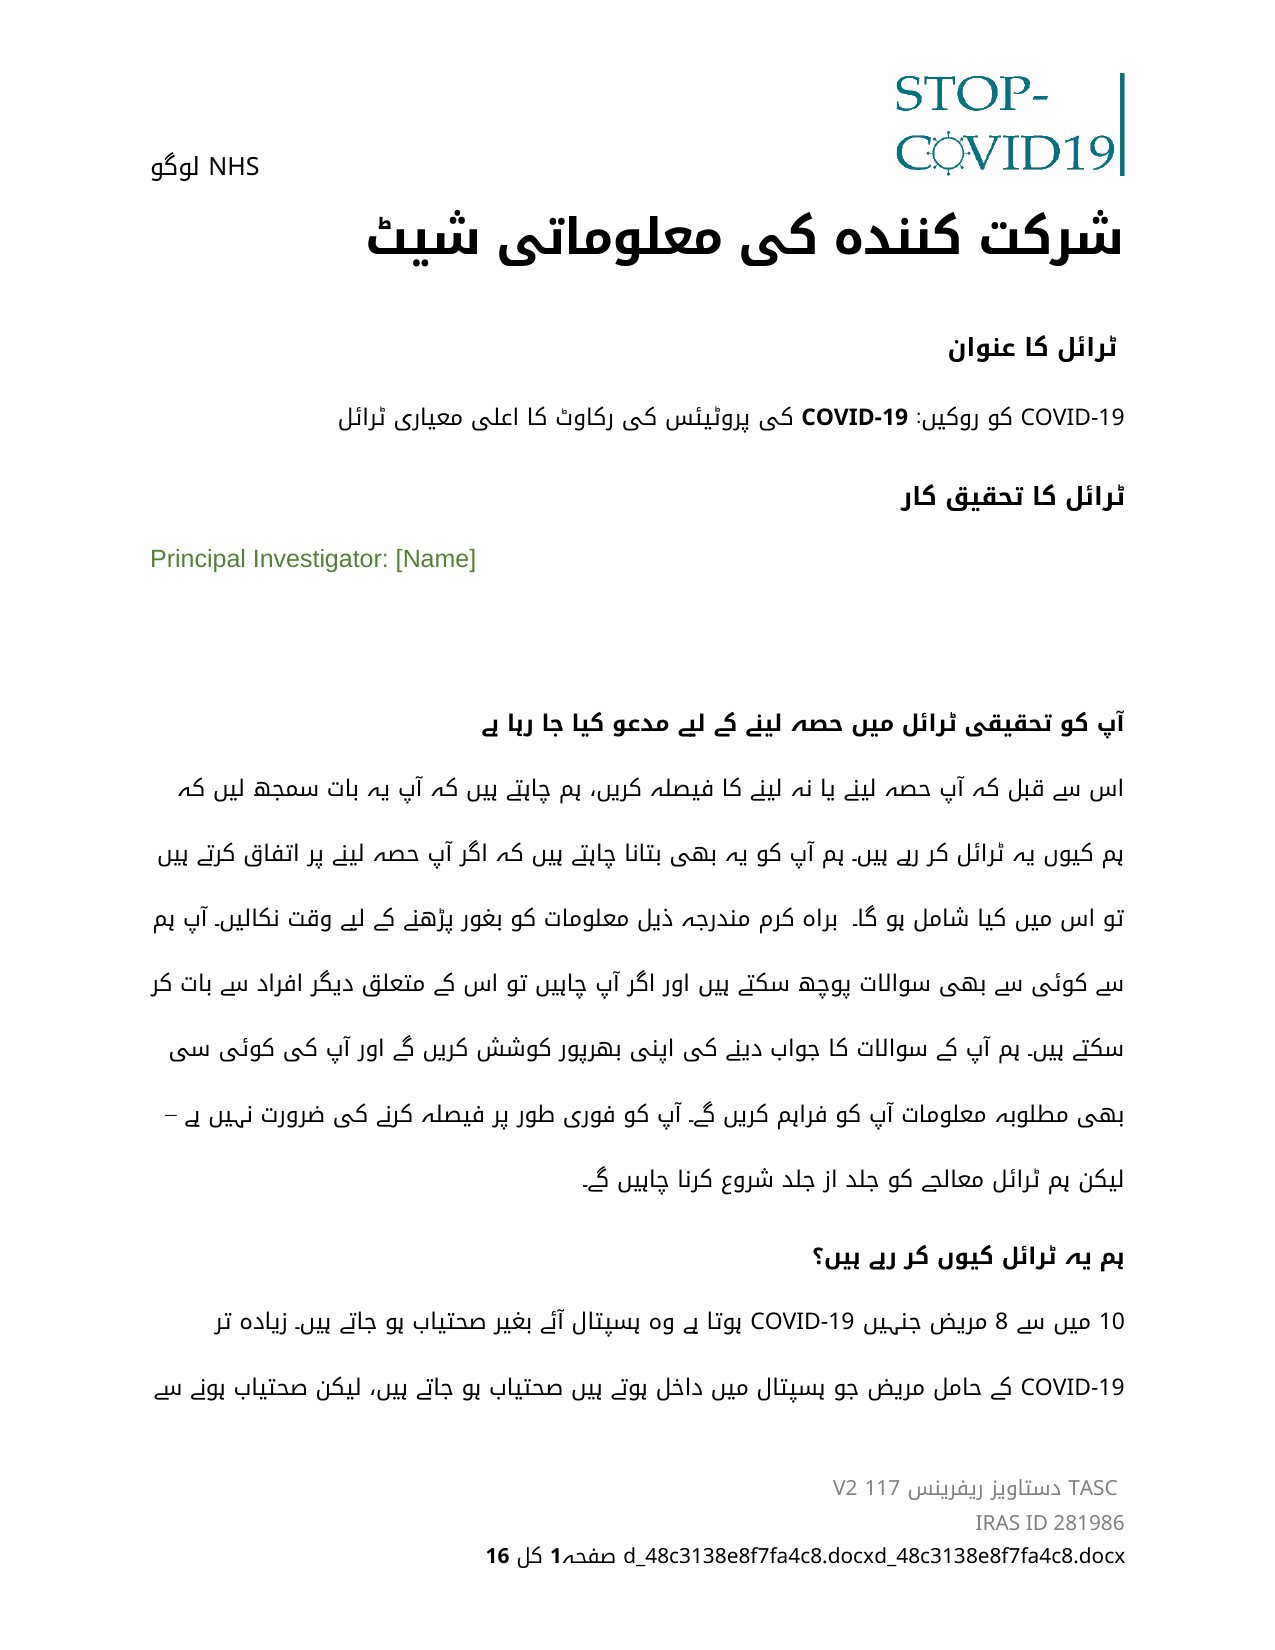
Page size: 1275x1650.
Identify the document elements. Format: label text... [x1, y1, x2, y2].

text اس سے قبل کہ آپ حصہ لینے یا نہ لینے کا فیصلہ کریں، ہم چاہتے ہیں کہ آپ یہ بات سمجھ لیں کہ ہم کیوں یہ ٹرائل کر رہے ہیں۔ ہم آپ کو یہ بھی بتانا چاہتے ہیں کہ اگر آپ حصہ لینے پر اتفاق کرتے ہیں تو اس میں کیا شامل ہو گا۔ براہ کرم مندرجہ ذیل معلومات کو بغور پڑھنے کے لیے وقت نکالیں۔ آپ ہم سے کوئی سے بھی سوالات پوچھ سکتے ہیں اور اگر آپ چاہیں تو اس کے متعلق دیگر افراد سے بات کر سکتے ہیں۔ ہم آپ کے سوالات کا جواب دینے کی اپنی بھرپور کوشش کریں گے اور آپ کی کوئی سی بھی مطلوبہ معلومات آپ کو فراہم کریں گے۔ آپ کو فوری طور پر فیصلہ کرنے کی ضرورت نہیں ہے – لیکن ہم ٹرائل معالجے کو جلد از جلد شروع کرنا چاہیں گے۔ [150, 767, 1125, 1201]
subtitle ہم یہ ٹرائل کیوں کر رہے ہیں؟ [150, 1235, 1125, 1279]
text Principal Investigator: [Name] [150, 544, 1125, 573]
subtitle آپ کو تحقیقی ٹرائل میں حصہ لینے کے لیے مدعو کیا جا رہا ہے [150, 702, 1125, 745]
picture [896, 73, 1125, 176]
subtitle ٹرائل کا تحقیق کار [150, 473, 1125, 521]
text COVID-19 کو روکیں: COVID-19 کی پروٹیئس کی رکاوٹ کا اعلی معیاری ٹرائل [150, 396, 1125, 439]
subtitle ٹرائل کا عنوان [150, 325, 1125, 372]
title شرکت کنندہ کی معلوماتی شیٹ [150, 191, 1125, 286]
